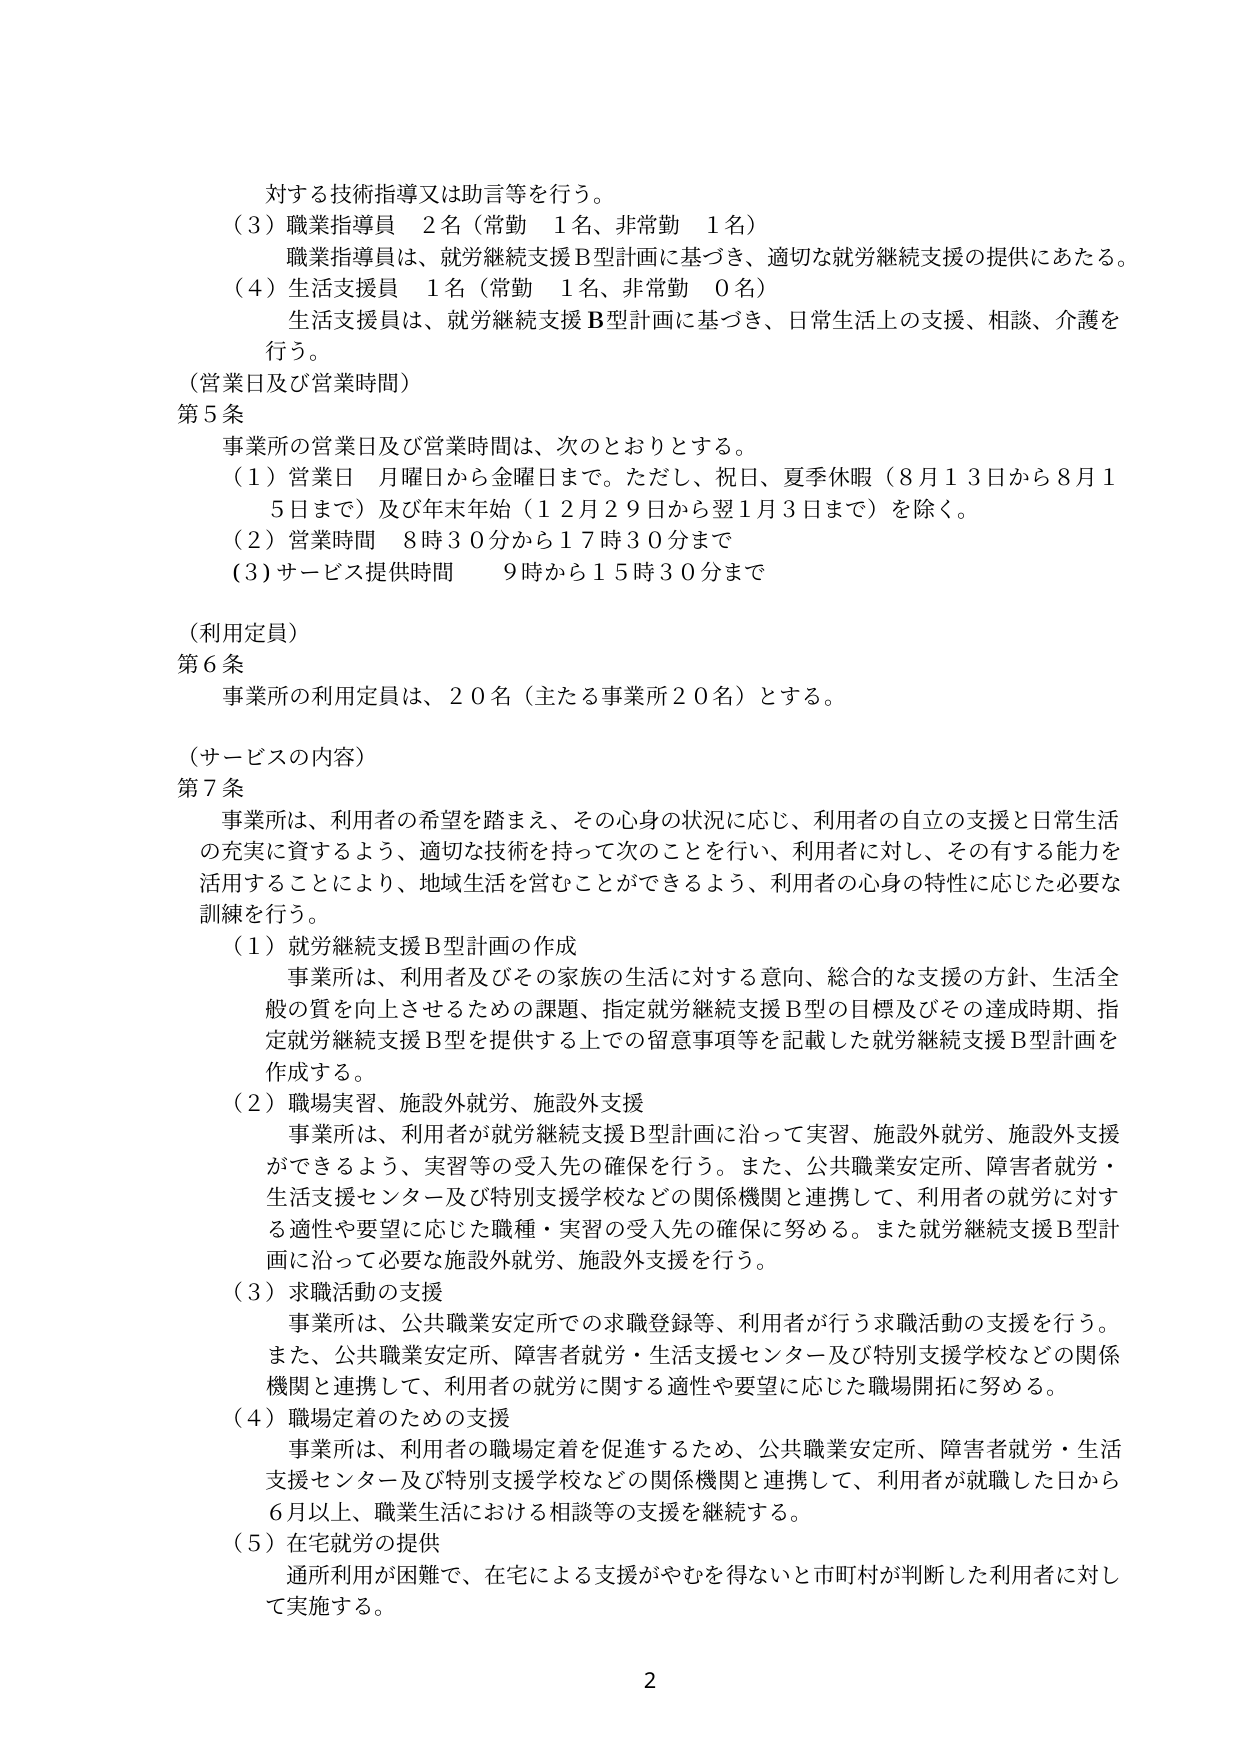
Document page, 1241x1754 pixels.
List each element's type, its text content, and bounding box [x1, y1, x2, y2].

text 事業所は、利用者及びその家族の生活に対する意向、総合的な支援の方針、生活全般の質を向上させるための課題、指定就労継続支援Ｂ型の目標及びその達成時期、指定就労継続支援Ｂ型を提供する上での留意事項等を記載した就労継続支援Ｂ型計画を作成する。 [265, 960, 1122, 1086]
text 生活支援員は、就労継続支援Ｂ型計画に基づき、日常生活上の支援、相談、介護を行う。 [266, 303, 1122, 366]
text （１）営業日 月曜日から金曜日まで。ただし、祝日、夏季休暇（８月１３日から８月１５日まで）及び年末年始（１２月２９日から翌１月３日まで）を除く。 [221, 460, 1122, 523]
text (３) サービス提供時間 ９時から１５時３０分まで [221, 555, 1122, 586]
text （４）職場定着のための支援 [221, 1401, 1122, 1432]
text 職業指導員は、就労継続支援Ｂ型計画に基づき、適切な就労継続支援の提供にあたる。 [265, 240, 1122, 272]
text （サービスの内容） [177, 740, 1122, 772]
text 事業所は、利用者の希望を踏まえ、その心身の状況に応じ、利用者の自立の支援と日常生活の充実に資するよう、適切な技術を持って次のことを行い、利用者に対し、その有する能力を活用することにより、地域生活を営むことができるよう、利用者の心身の特性に応じた必要な訓練を行う。 [199, 803, 1122, 929]
text 事業所の利用定員は、２０名（主たる事業所２０名）とする。 [177, 679, 1122, 710]
text （３）求職活動の支援 [221, 1275, 1122, 1306]
text （１）就労継続支援Ｂ型計画の作成 [221, 929, 1122, 960]
text 事業所は、公共職業安定所での求職登録等、利用者が行う求職活動の支援を行う。また、公共職業安定所、障害者就労・生活支援センター及び特別支援学校などの関係機関と連携して、利用者の就労に関する適性や要望に応じた職場開拓に努める。 [221, 1306, 1122, 1401]
text 事業所は、利用者が就労継続支援Ｂ型計画に沿って実習、施設外就労、施設外支援ができるよう、実習等の受入先の確保を行う。また、公共職業安定所、障害者就労・生活支援センター及び特別支援学校などの関係機関と連携して、利用者の就労に対する適性や要望に応じた職種・実習の受入先の確保に努める。また就労継続支援Ｂ型計画に沿って必要な施設外就労、施設外支援を行う。 [221, 1118, 1122, 1275]
text （４）生活支援員 １名（常勤 １名、非常勤 ０名） [199, 272, 1122, 303]
text 事業所の営業日及び営業時間は、次のとおりとする。 [177, 429, 1122, 460]
text （５）在宅就労の提供 [221, 1527, 1122, 1558]
text （営業日及び営業時間） [177, 366, 1122, 397]
text 第７条 [177, 772, 1122, 803]
text 事業所は、利用者の職場定着を促進するため、公共職業安定所、障害者就労・生活支援センター及び特別支援学校などの関係機関と連携して、利用者が就職した日から６月以上、職業生活における相談等の支援を継続する。 [221, 1432, 1122, 1527]
text 通所利用が困難で、在宅による支援がやむを得ないと市町村が判断した利用者に対して実施する。 [265, 1558, 1122, 1621]
text （２）営業時間 ８時３０分から１７時３０分まで [221, 523, 1122, 555]
text 第５条 [177, 397, 1122, 429]
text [265, 177, 1122, 209]
text （２）職場実習、施設外就労、施設外支援 [221, 1086, 1122, 1118]
text （利用定員） [177, 616, 1122, 647]
text （３）職業指導員 ２名（常勤 １名、非常勤 １名） [199, 209, 1122, 240]
